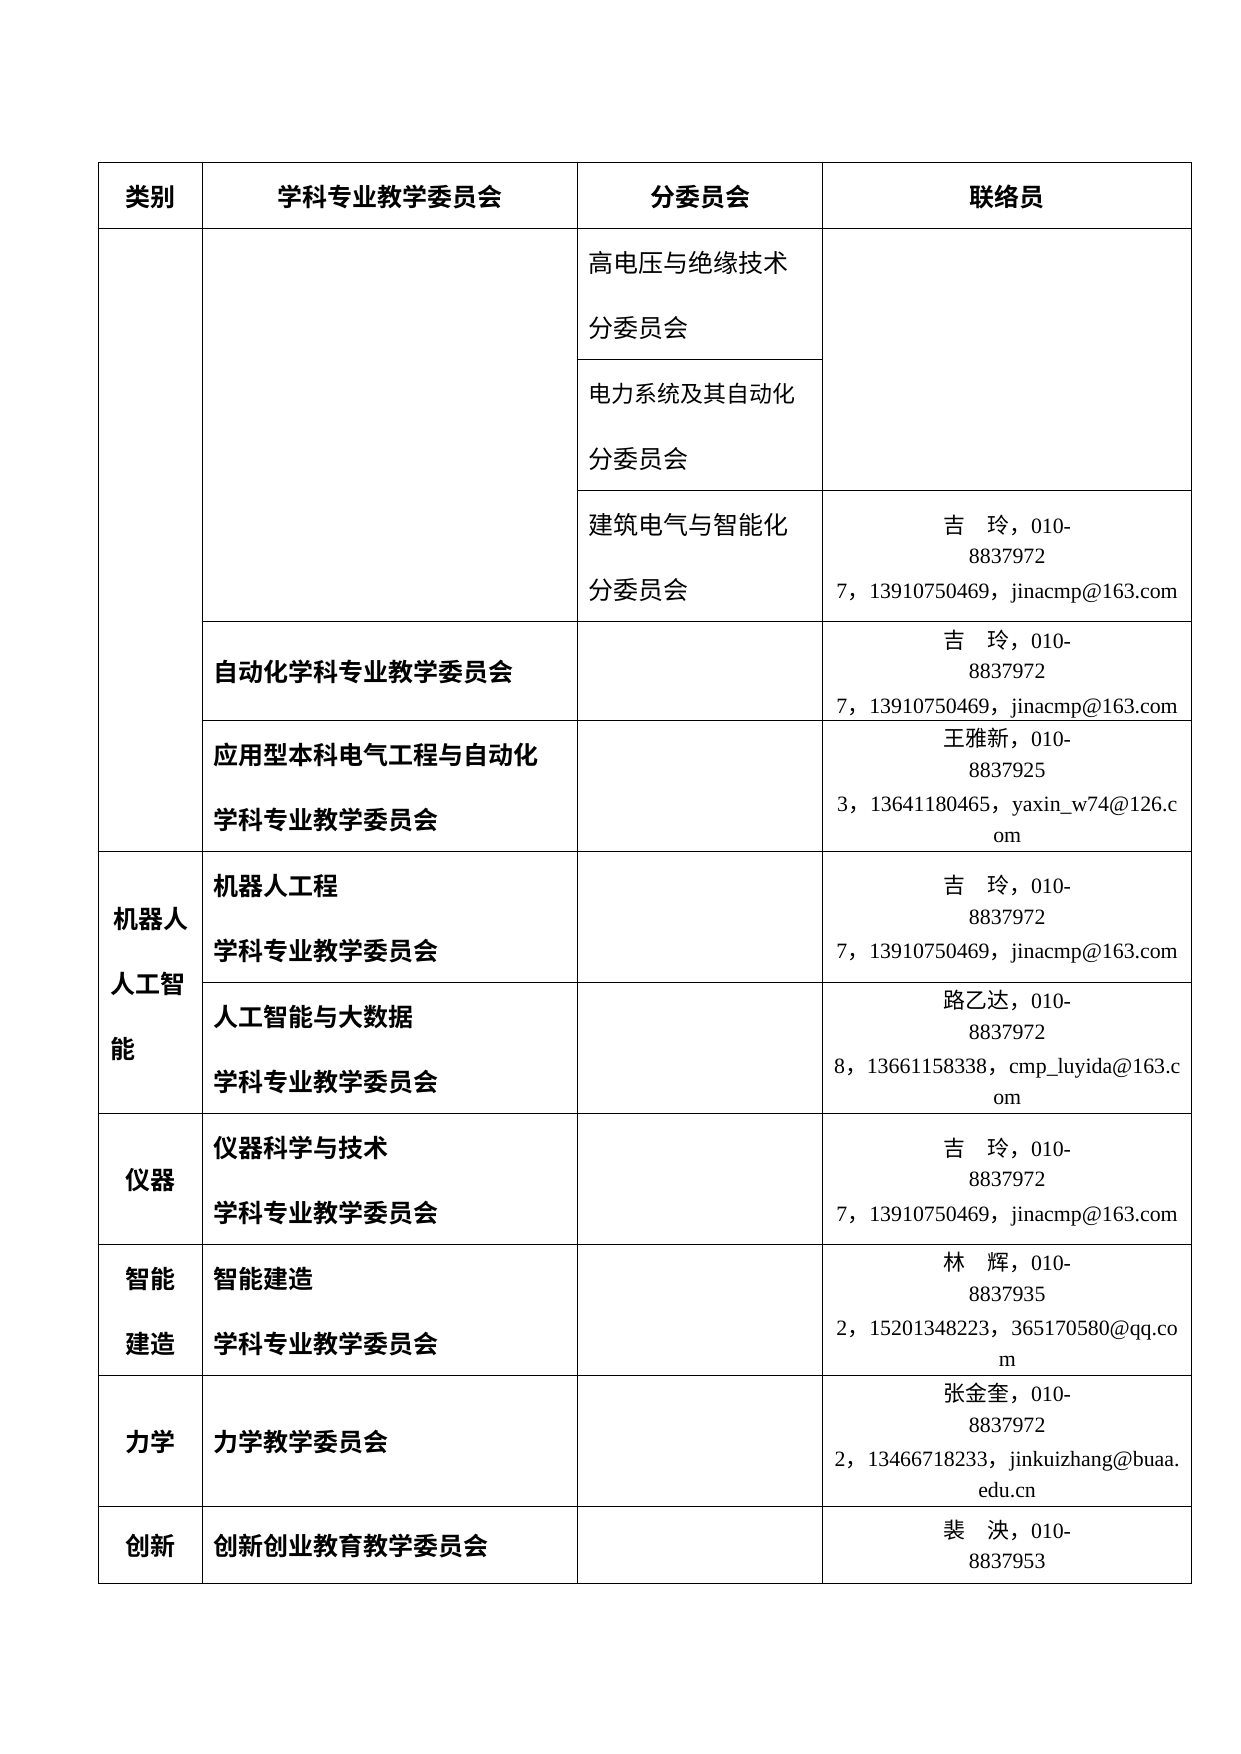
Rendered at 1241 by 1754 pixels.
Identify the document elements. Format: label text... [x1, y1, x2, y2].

table_header 类别 [99, 163, 202, 228]
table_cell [823, 1507, 1191, 1583]
table_cell 力学 [99, 1376, 202, 1506]
table_cell 张金奎，010-88379722，13466718233，jinkuizhang@buaa.edu.cn [823, 1376, 1191, 1506]
table_cell 力学教学委员会 [203, 1376, 577, 1506]
table_cell 吉 玲，010-88379727，13910750469，jinacmp@163.com [823, 622, 1191, 720]
table_cell 建筑电气与智能化 分委员会 [578, 491, 822, 621]
table_cell [578, 1376, 822, 1506]
table_cell 电力系统及其自动化 分委员会 [578, 360, 822, 490]
table_cell [578, 1245, 822, 1375]
table_cell 人工智能与大数据 学科专业教学委员会 [203, 983, 577, 1113]
table_cell 林 辉，010-88379352，15201348223，365170580@qq.com [823, 1245, 1191, 1375]
table_cell 应用型本科电气工程与自动化 学科专业教学委员会 [203, 721, 577, 851]
table_header 联络员 [823, 163, 1191, 228]
table_cell 智能 建造 [99, 1245, 202, 1375]
table_cell [578, 721, 822, 851]
table_cell 机器人 人工智能 [99, 852, 202, 1113]
table_cell [578, 1507, 822, 1583]
table_cell 路乙达，010-88379728，13661158338，cmp_luyida@163.com [823, 983, 1191, 1113]
table_cell 吉 玲，010-88379727，13910750469，jinacmp@163.com [823, 491, 1191, 621]
table_header 学科专业教学委员会 [203, 163, 577, 228]
table_cell 自动化学科专业教学委员会 [203, 622, 577, 720]
table_cell 吉 玲，010-88379727，13910750469，jinacmp@163.com [823, 852, 1191, 982]
table_cell 高电压与绝缘技术 分委员会 [578, 229, 822, 359]
table_cell 仪器科学与技术 学科专业教学委员会 [203, 1114, 577, 1244]
table_cell 吉 玲，010-88379727，13910750469，jinacmp@163.com [823, 1114, 1191, 1244]
table_cell [578, 852, 822, 982]
table_cell 机器人工程 学科专业教学委员会 [203, 852, 577, 982]
table_cell 创新 创业 [99, 1507, 202, 1583]
table_cell 王雅新，010-88379253，13641180465，yaxin_w74@126.com [823, 721, 1191, 851]
table_cell [578, 622, 822, 720]
table_cell 创新创业教育教学委员会 [203, 1507, 577, 1583]
table_cell 仪器 [99, 1114, 202, 1244]
table_cell [578, 983, 822, 1113]
table_cell [578, 1114, 822, 1244]
table_header 分委员会 [578, 163, 822, 228]
table_cell 智能建造 学科专业教学委员会 [203, 1245, 577, 1375]
